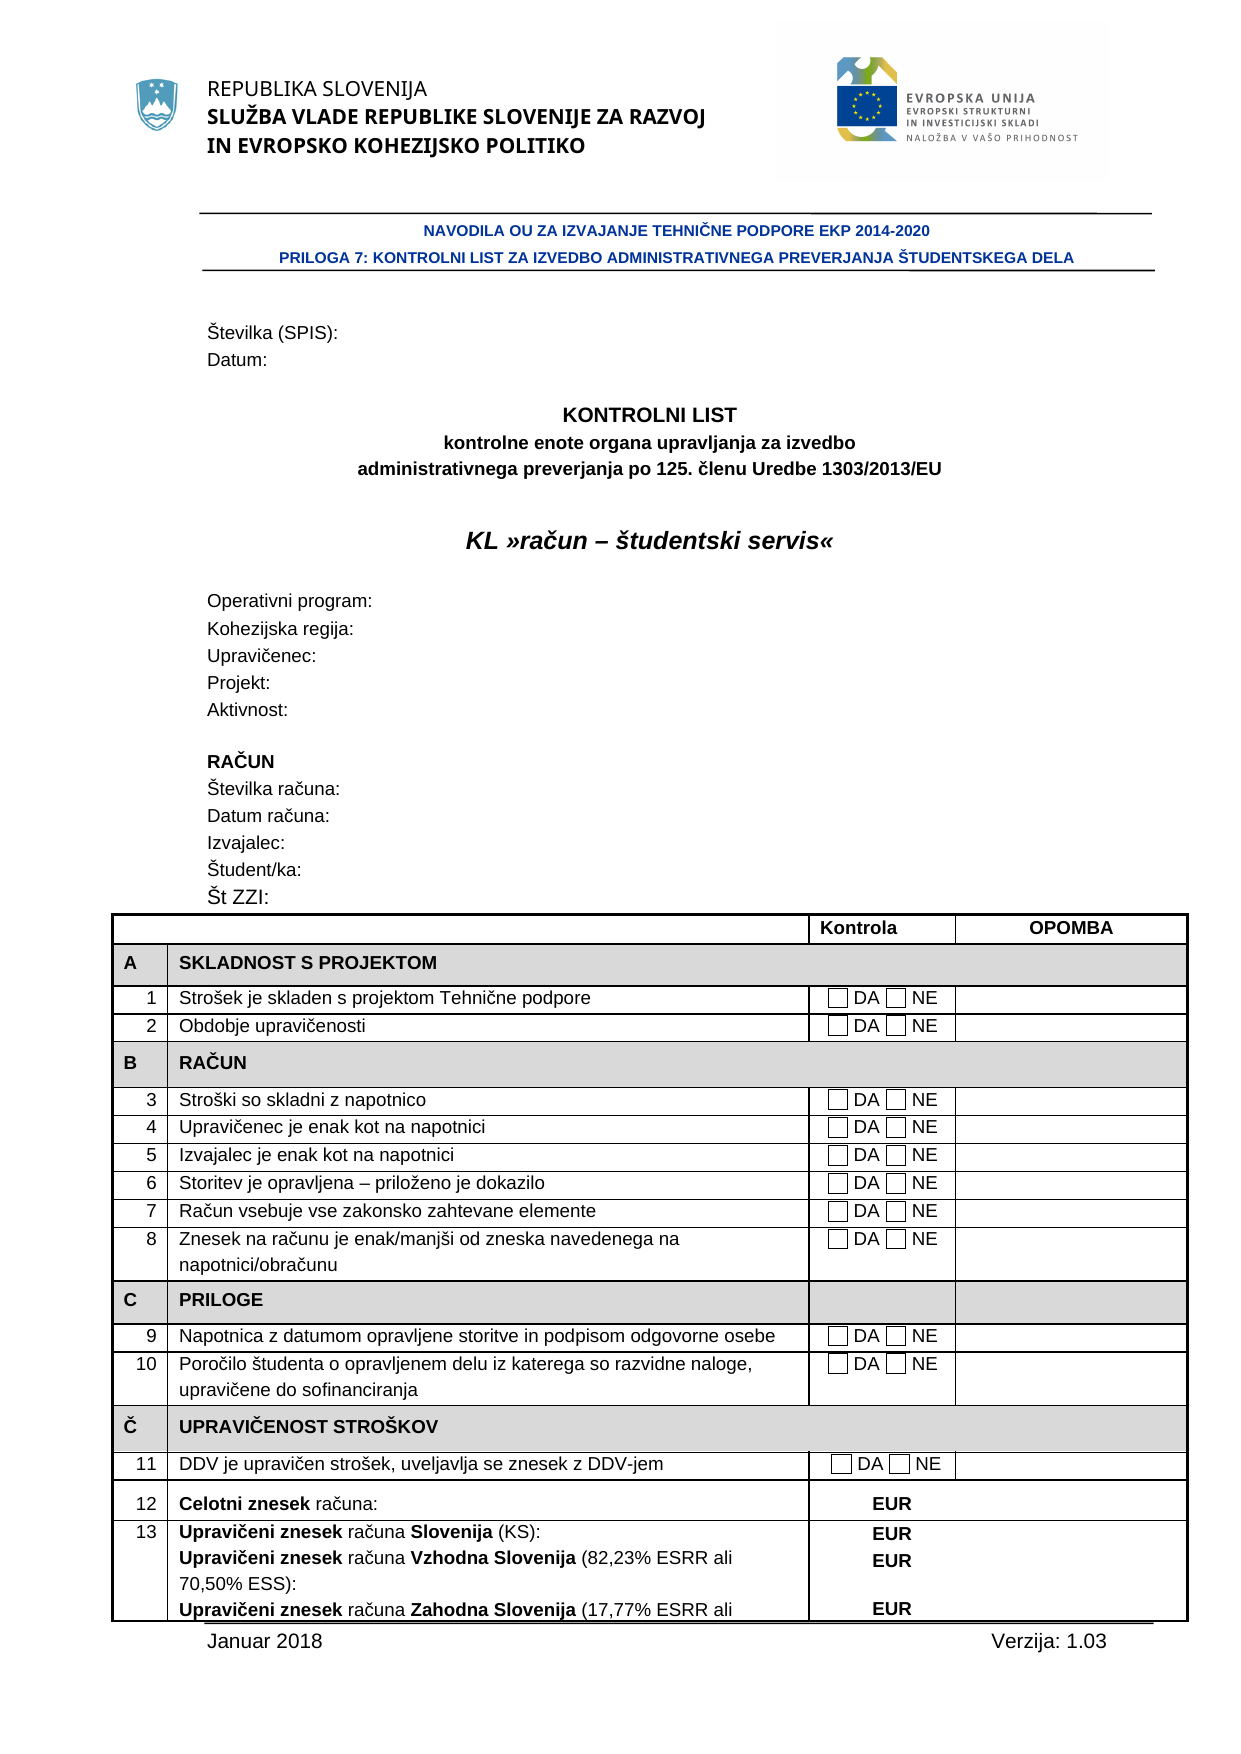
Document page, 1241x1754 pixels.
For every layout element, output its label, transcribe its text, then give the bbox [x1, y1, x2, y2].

text Aktivnost: [207, 697, 1092, 720]
table_cell [956, 1144, 1186, 1171]
table_cell B [114, 1042, 167, 1087]
text Št ZZI: [207, 884, 1092, 908]
table_cell SKLADNOST S PROJEKTOM [168, 945, 1186, 985]
text Izvajalec: [207, 830, 1092, 853]
table_cell Račun vsebuje vse zakonsko zahtevane elemente [168, 1200, 808, 1226]
table_cell 11 [114, 1453, 167, 1479]
table_cell Izvajalec je enak kot na napotnici [168, 1144, 808, 1171]
table_cell Č [114, 1406, 167, 1451]
picture [131, 73, 181, 131]
table_cell UPRAVIČENOST STROŠKOV [168, 1406, 1186, 1451]
text Datum: [207, 347, 1137, 370]
table_cell 6 [114, 1172, 167, 1198]
table_cell DA NE [810, 1353, 955, 1405]
table_cell Strošek je skladen s projektom Tehnične podpore [168, 987, 808, 1013]
table_cell C [114, 1282, 167, 1323]
text Študent/ka: [207, 857, 1092, 880]
table_cell DA NE [810, 1116, 955, 1143]
table_cell 9 [114, 1325, 167, 1351]
table_cell Stroški so skladni z napotnico [168, 1088, 808, 1115]
text kontrolne enote organa upravljanja za izvedbo [207, 432, 1092, 454]
table_cell Celotni znesek računa: [168, 1481, 808, 1519]
table_cell [956, 1172, 1186, 1198]
table_cell 2 [114, 1015, 167, 1041]
table_cell DA NE [810, 1228, 955, 1280]
subtitle KL »račun – študentski servis« [207, 526, 1092, 555]
text administrativnega preverjanja po 125. členu Uredbe 1303/2013/EU [207, 458, 1092, 479]
text Številka (SPIS): [207, 320, 1092, 343]
table_cell DA NE [810, 1200, 955, 1226]
table_cell DA NE [810, 1088, 955, 1115]
table_cell DA NE [810, 1144, 955, 1171]
table_cell [956, 1088, 1186, 1115]
text Številka računa: [207, 776, 1092, 799]
table_header OPOMBA [956, 916, 1186, 943]
table_cell 10 [114, 1353, 167, 1405]
table_cell [956, 1015, 1186, 1041]
table_cell [956, 1325, 1186, 1351]
table_cell PRILOGE [168, 1282, 808, 1323]
text Projekt: [207, 670, 1092, 693]
table_cell [956, 1116, 1186, 1143]
table_cell 5 [114, 1144, 167, 1171]
text Kohezijska regija: [207, 616, 1092, 639]
table_cell DA NE [810, 1172, 955, 1198]
table_cell EUR [810, 1481, 1186, 1519]
text RAČUN [207, 750, 1092, 772]
table_cell Znesek na računu je enak/manjši od zneska navedenega na napotnici/obračunu [168, 1228, 808, 1280]
table_cell EUR EUR EUR [810, 1521, 1186, 1620]
table_cell [956, 1453, 1186, 1479]
text Operativni program: [207, 589, 1092, 612]
picture [775, 21, 1109, 182]
table_cell [956, 1228, 1186, 1280]
table_header [114, 916, 808, 943]
table_cell 13 [114, 1521, 167, 1620]
table_cell Storitev je opravljena – priloženo je dokazilo [168, 1172, 808, 1198]
table_cell [810, 1282, 955, 1323]
table_cell 8 [114, 1228, 167, 1280]
table_cell A [114, 945, 167, 985]
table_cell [168, 1521, 808, 1620]
table_cell DA NE [810, 1325, 955, 1351]
text Upravičenec: [207, 643, 1092, 666]
table_cell DA NE [810, 1453, 955, 1479]
table_cell 3 [114, 1088, 167, 1115]
table_cell RAČUN [168, 1042, 1186, 1087]
table_cell Napotnica z datumom opravljene storitve in podpisom odgovorne osebe [168, 1325, 808, 1351]
table_cell 4 [114, 1116, 167, 1143]
table_cell [956, 1353, 1186, 1405]
table_cell [956, 1200, 1186, 1226]
table_cell 12 [114, 1481, 167, 1519]
table_cell 7 [114, 1200, 167, 1226]
text Datum računa: [207, 803, 1092, 826]
table_cell DA NE [810, 987, 955, 1013]
table_cell Upravičenec je enak kot na napotnici [168, 1116, 808, 1143]
table_cell 1 [114, 987, 167, 1013]
table_cell DA NE [810, 1015, 955, 1041]
table_cell Poročilo študenta o opravljenem delu iz katerega so razvidne naloge, upravičene do sofinanciranja [168, 1353, 808, 1405]
table_cell [956, 987, 1186, 1013]
text KONTROLNI LIST [207, 403, 1092, 427]
table_cell [956, 1282, 1186, 1323]
table_header Kontrola [810, 916, 955, 943]
table_cell DDV je upravičen strošek, uveljavlja se znesek z DDV-jem [168, 1453, 808, 1479]
table_cell Obdobje upravičenosti [168, 1015, 808, 1041]
